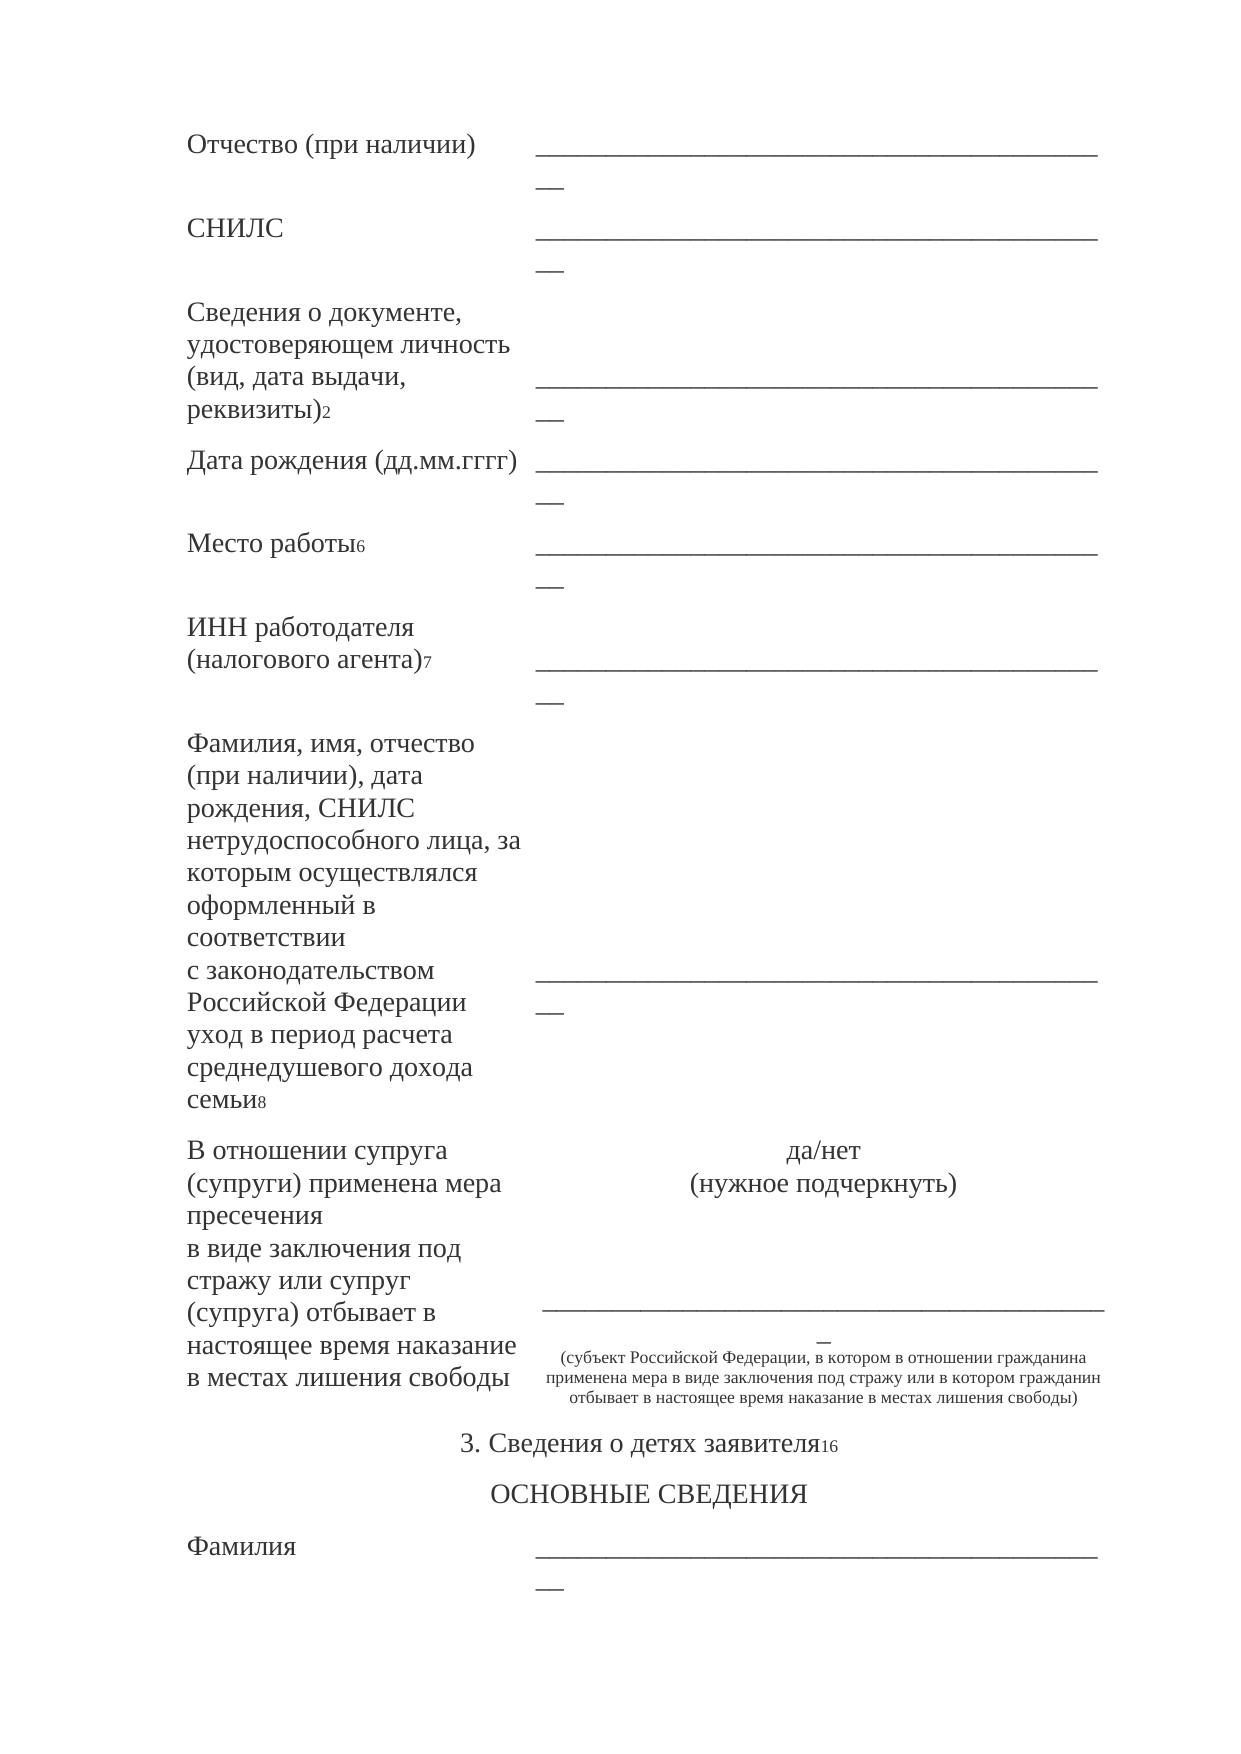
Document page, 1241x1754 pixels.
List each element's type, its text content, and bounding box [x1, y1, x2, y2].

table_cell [529, 118, 1118, 202]
table_cell да/нет (нужное подчеркнуть) [529, 1124, 1118, 1208]
table_cell Фамилия, имя, отчество (при наличии), дата рождения, СНИЛС нетрудоспособного лица, за которым осуществлялся оформленный в соответствии с законодательством Российской Федерации уход в период расчета среднедушевого дохода семьи8 [180, 717, 529, 1124]
table_cell __________________________________________ [529, 717, 1118, 1124]
table_cell Сведения о документе, удостоверяющем личность (вид, дата выдачи, реквизиты)2 [180, 285, 529, 433]
table_cell Отчество (при наличии) [180, 118, 529, 202]
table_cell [529, 285, 1118, 433]
table_cell СНИЛС [180, 202, 529, 285]
table_cell ОСНОВНЫЕ СВЕДЕНИЯ [180, 1468, 1118, 1519]
table_cell __________________________________________ [529, 434, 1118, 517]
table_cell Место работы6 [180, 517, 529, 601]
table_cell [529, 202, 1118, 285]
table_cell Фамилия [180, 1519, 529, 1603]
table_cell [529, 1519, 1118, 1603]
table_cell Дата рождения (дд.мм.гггг) [180, 434, 529, 517]
table_cell _________________________________________ (субъект Российской Федерации, в котором в отношении гражданина применена мера в виде заключения под стражу или в котором гражданин отбывает в настоящее время наказание в местах лишения свободы) [529, 1208, 1118, 1417]
table_cell __________________________________________ [529, 601, 1118, 717]
table_cell __________________________________________ [529, 517, 1118, 601]
table_cell ИНН работодателя (налогового агента)7 [180, 601, 529, 717]
table_cell В отношении супруга (супруги) применена мера пресечения в виде заключения под стражу или супруг (супруга) отбывает в настоящее время наказание в местах лишения свободы [180, 1124, 529, 1417]
table_cell 3. Сведения о детях заявителя16 [180, 1417, 1118, 1468]
